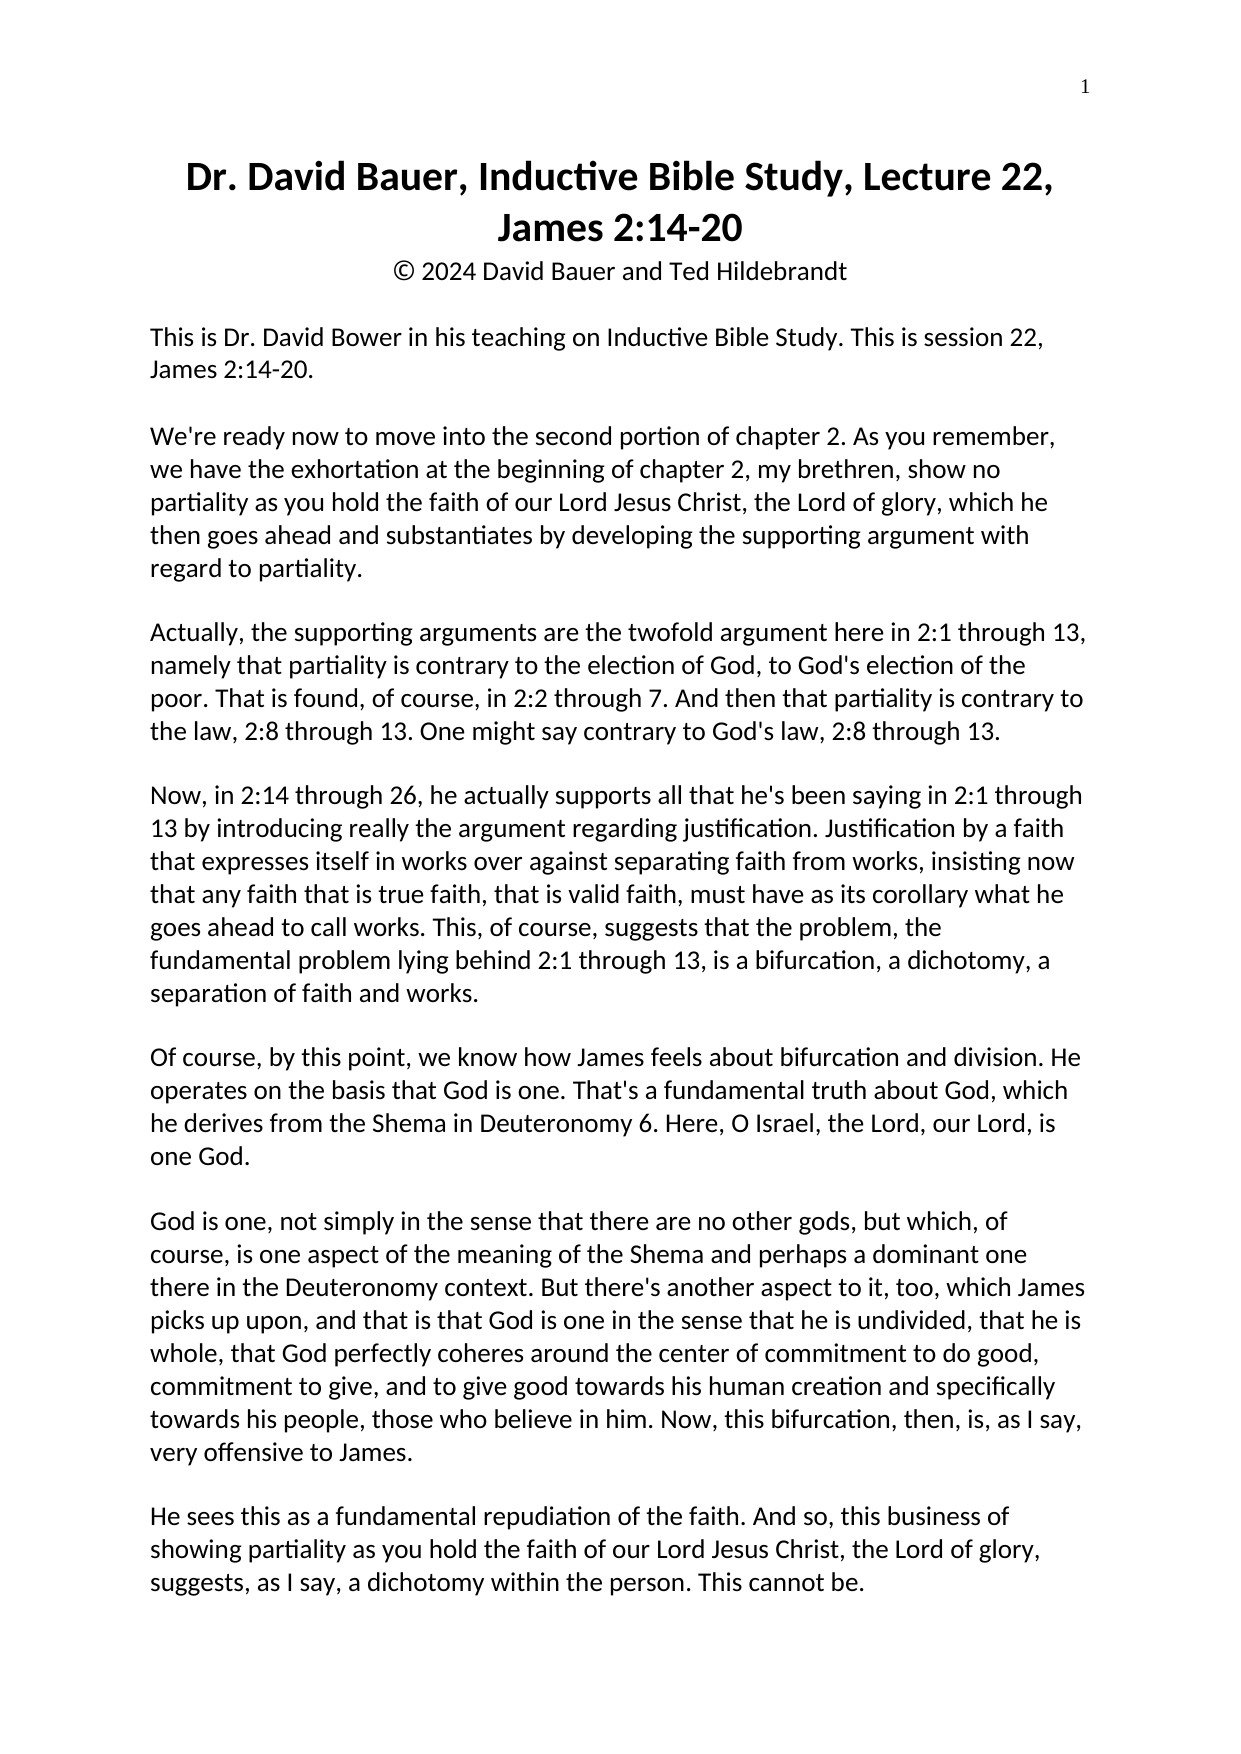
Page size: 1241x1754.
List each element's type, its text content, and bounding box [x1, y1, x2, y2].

text This is Dr. David Bower in his teaching on Inductive Bible Study. This is session 22, James 2:14-20. We're ready now to move into the second portion of chapter 2. As you remember, we have the exhortation at the beginning of chapter 2, my brethren, show no partiality as you hold the faith of our Lord Jesus Christ, the Lord of glory, which he then goes ahead and substantiates by developing the supporting argument with regard to partiality. [150, 320, 1090, 584]
text He sees this as a fundamental repudiation of the faith. And so, this business of showing partiality as you hold the faith of our Lord Jesus Christ, the Lord of glory, suggests, as I say, a dichotomy within the person. This cannot be. [150, 1499, 1090, 1598]
text Now, in 2:14 through 26, he actually supports all that he's been saying in 2:1 through 13 by introducing really the argument regarding justification. Justification by a faith that expresses itself in works over against separating faith from works, insisting now that any faith that is true faith, that is valid faith, must have as its corollary what he goes ahead to call works. This, of course, suggests that the problem, the fundamental problem lying behind 2:1 through 13, is a bifurcation, a dichotomy, a separation of faith and works. [150, 778, 1090, 1009]
text God is one, not simply in the sense that there are no other gods, but which, of course, is one aspect of the meaning of the Shema and perhaps a dominant one there in the Deuteronomy context. But there's another aspect to it, too, which James picks up upon, and that is that God is one in the sense that he is undivided, that he is whole, that God perfectly coheres around the center of commitment to do good, commitment to give, and to give good towards his human creation and specifically towards his people, those who believe in him. Now, this bifurcation, then, is, as I say, very offensive to James. [150, 1204, 1090, 1468]
text Of course, by this point, we know how James feels about bifurcation and division. He operates on the basis that God is one. That's a fundamental truth about God, which he derives from the Shema in Deuteronomy 6. Here, O Israel, the Lord, our Lord, is one God. [150, 1041, 1090, 1173]
text James 2:14-20 © 2024 David Bauer and Ted Hildebrandt [150, 201, 1090, 288]
text Actually, the supporting arguments are the twofold argument here in 2:1 through 13, namely that partiality is contrary to the election of God, to God's election of the poor. That is found, of course, in 2:2 through 7. And then that partiality is contrary to the law, 2:8 through 13. One might say contrary to God's law, 2:8 through 13. [150, 615, 1090, 747]
text Dr. David Bauer, Inductive Bible Study, Lecture 22, [150, 150, 1090, 201]
